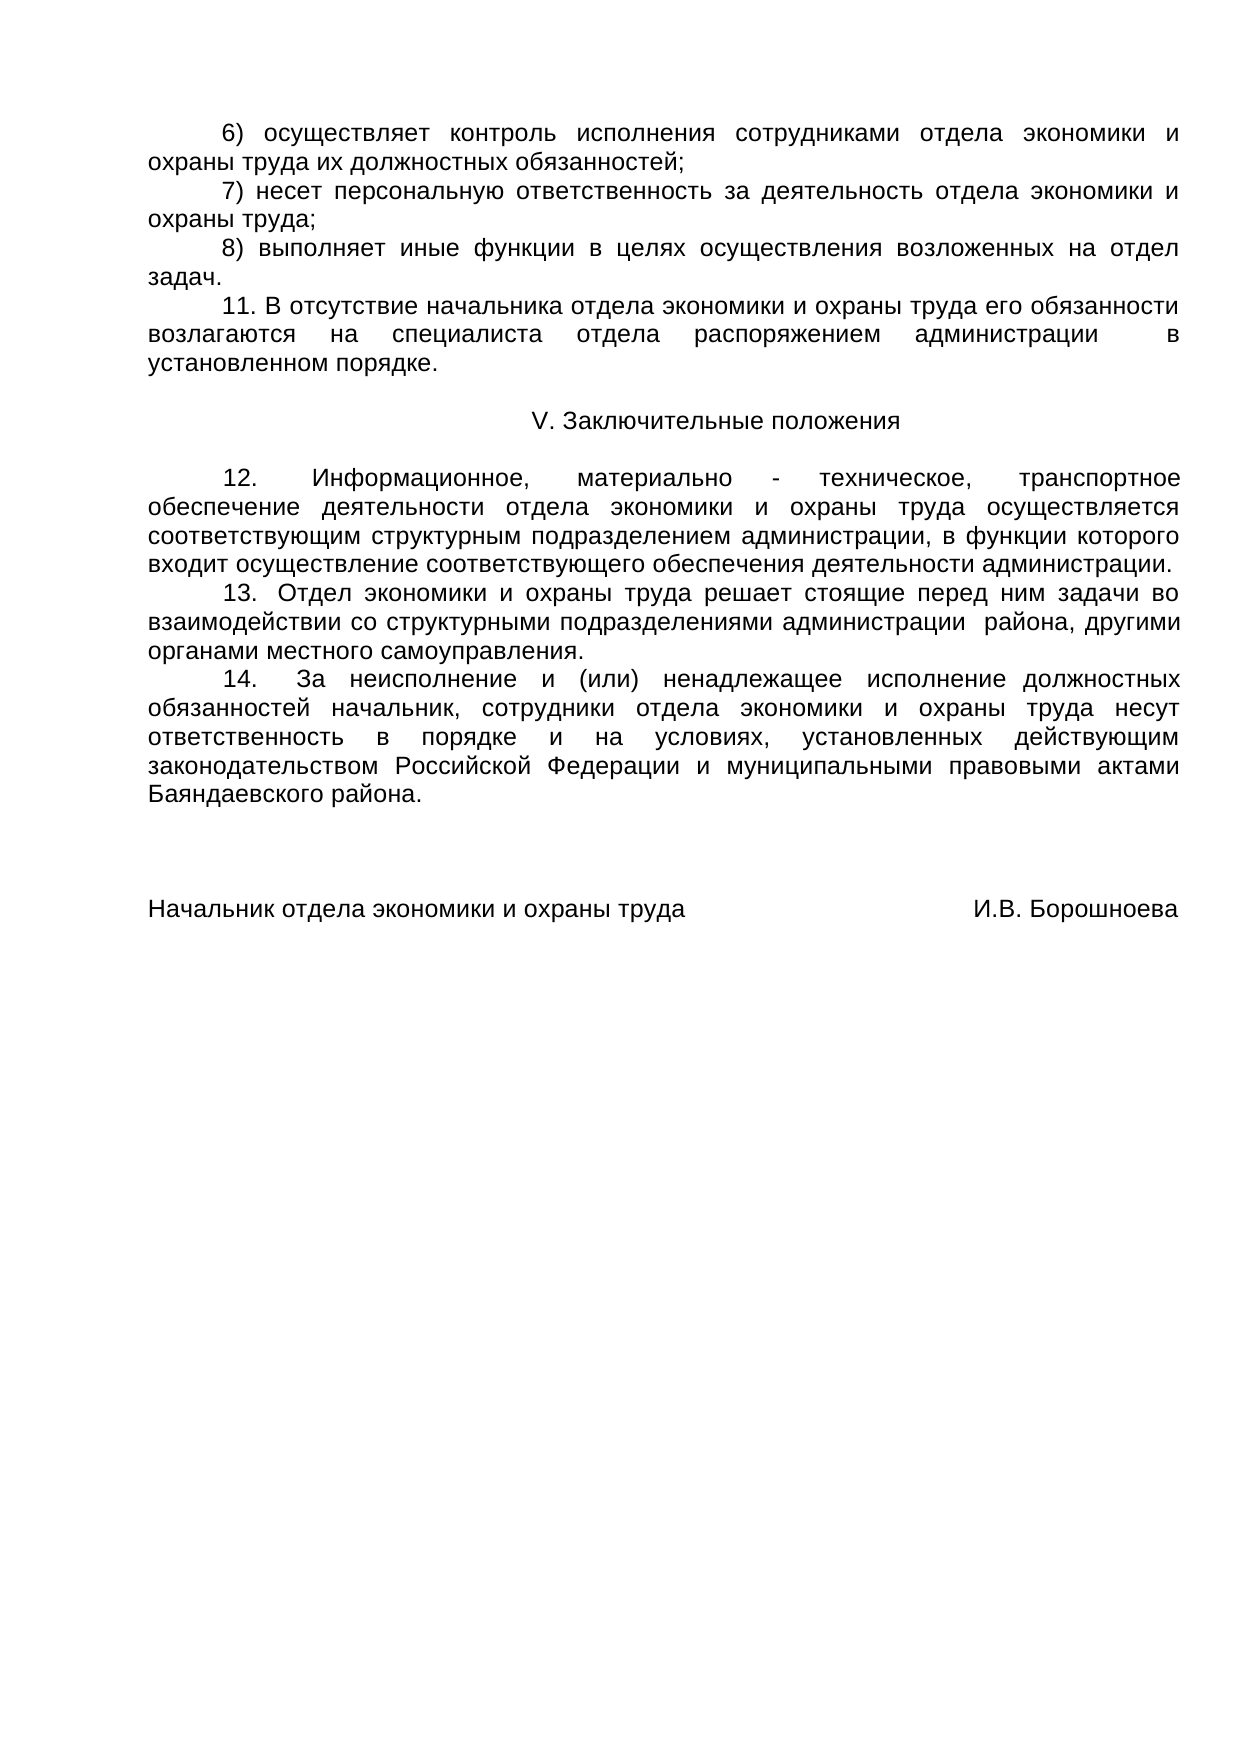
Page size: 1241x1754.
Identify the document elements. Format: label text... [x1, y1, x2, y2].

text V. Заключительные положения [223, 377, 1181, 434]
text 11. В отсутствие начальника отдела экономики и охраны труда его обязанности возлагаются на специалиста отдела распоряжением администрации в установленном порядке. [148, 291, 1181, 377]
text 14. За неисполнение и (или) ненадлежащее исполнение должностных обязанностей начальник, сотрудники отдела экономики и охраны труда несут ответственность в порядке и на условиях, установленных действующим законодательством Российской Федерации и муниципальными правовыми актами Баяндаевского района. [148, 664, 1181, 808]
text 8) выполняет иные функции в целях осуществления возложенных на отдел задач. [148, 233, 1181, 291]
text 12. Информационное, материально - техническое, транспортное обеспечение деятельности отдела экономики и охраны труда осуществляется соответствующим структурным подразделением администрации, в функции которого входит осуществление соответствующего обеспечения деятельности администрации. [148, 463, 1181, 578]
text 6) осуществляет контроль исполнения сотрудниками отдела экономики и охраны труда их должностных обязанностей; [148, 118, 1181, 176]
text 7) несет персональную ответственность за деятельность отдела экономики и охраны труда; [148, 176, 1181, 233]
text Начальник отдела экономики и охраны труда И.В. Борошноева [148, 894, 1181, 923]
text 13. Отдел экономики и охраны труда решает стоящие перед ним задачи во взаимодействии со структурными подразделениями администрации района, другими органами местного самоуправления. [148, 578, 1181, 664]
